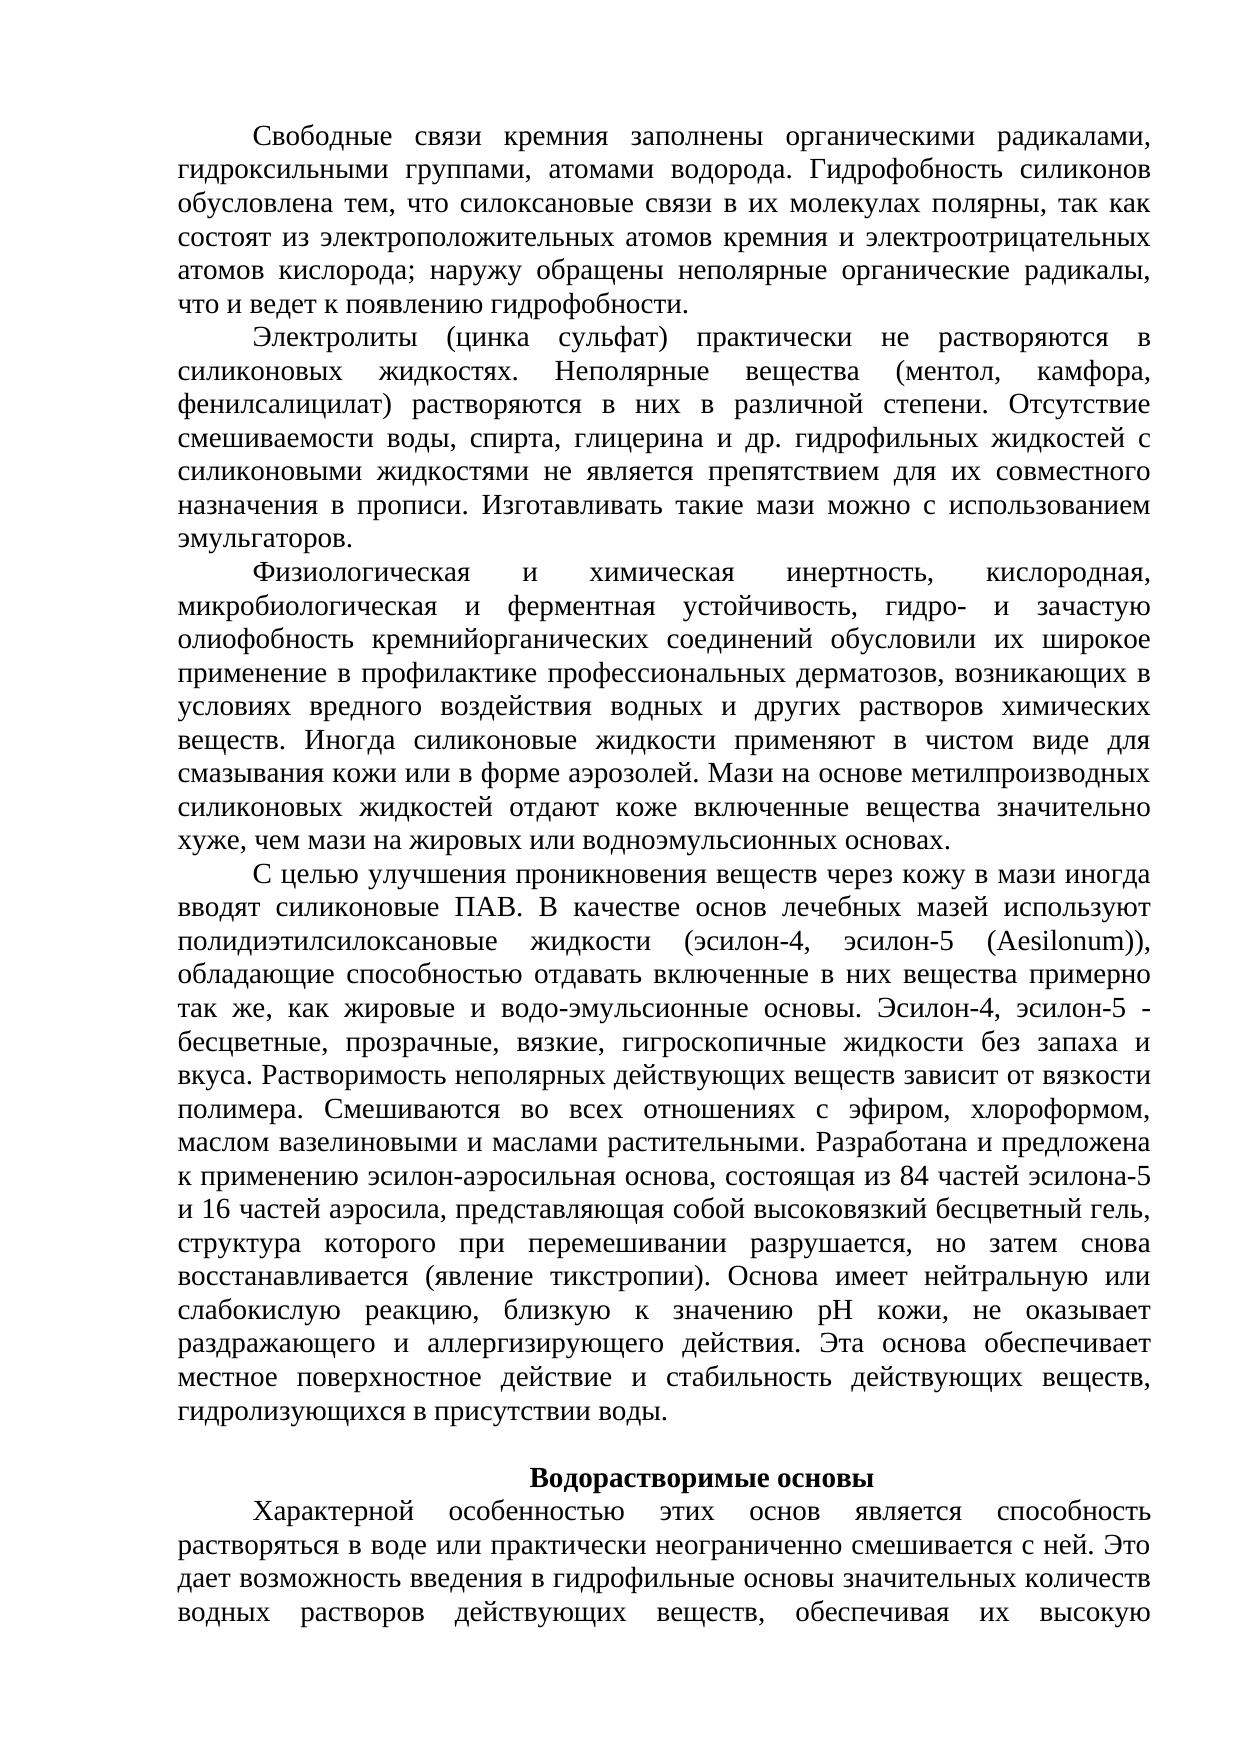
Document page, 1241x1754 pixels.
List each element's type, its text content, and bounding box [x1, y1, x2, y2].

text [177, 1493, 1152, 1627]
text С целью улучшения проникновения веществ через кожу в мази иногда вводят силиконовые ПАВ. В качестве основ лечебных мазей используют полидиэтилсилоксановые жидкости (эсилон-4, эсилон-5 (Aesilonum)), обладающие способностью отдавать включенные в них вещества примерно так же, как жировые и водо-эмульсионные основы. Эсилон-4, эсилон-5 - бесцветные, прозрачные, вязкие, гигроскопичные жидкости без запаха и вкуса. Растворимость неполярных действующих веществ зависит от вязкости полимера. Смешиваются во всех отношениях с эфиром, хлороформом, маслом вазелиновыми и маслами растительными. Разработана и предложена к применению эсилон-аэросильная основа, состоящая из 84 частей эсилона-5 и 16 частей аэросила, представляющая собой высоковязкий бесцветный гель, структура которого при перемешивании разрушается, но затем снова восстанавливается (явление тикстропии). Основа имеет нейтральную или слабокислую реакцию, близкую к значению рН кожи, не оказывает раздражающего и аллергизирующего действия. Эта основа обеспечивает местное поверхностное действие и стабильность действующих веществ, гидролизующихся в присутствии воды. [177, 856, 1152, 1426]
text Свободные связи кремния заполнены органическими радикалами, гидроксильными группами, атомами водорода. Гидрофобность силиконов обусловлена тем, что силоксановые связи в их молекулах полярны, так как состоят из электроположительных атомов кремния и электроотрицательных атомов кислорода; наружу обращены неполярные органические радикалы, что и ведет к появлению гидрофобности. [177, 118, 1152, 319]
text Электролиты (цинка сульфат) практически не растворяются в силиконовых жидкостях. Неполярные вещества (ментол, камфора, фенилсалицилат) растворяются в них в различной степени. Отсутствие смешиваемости воды, спирта, глицерина и др. гидрофильных жидкостей с силиконовыми жидкостями не является препятствием для их совместного назначения в прописи. Изготавливать такие мази можно с использованием эмульгаторов. [177, 319, 1152, 554]
subtitle Водорастворимые основы [177, 1460, 1152, 1493]
text Физиологическая и химическая инертность, кислородная, микробиологическая и ферментная устойчивость, гидро- и зачастую олиофобность кремнийорганических соединений обусловили их широкое применение в профилактике профессиональных дерматозов, возникающих в условиях вредного воздействия водных и других растворов химических веществ. Иногда силиконовые жидкости применяют в чистом виде для смазывания кожи или в форме аэрозолей. Мази на основе метилпроизводных силиконовых жидкостей отдают коже включенные вещества значительно хуже, чем мази на жировых или водноэмульсионных основах. [177, 554, 1152, 856]
